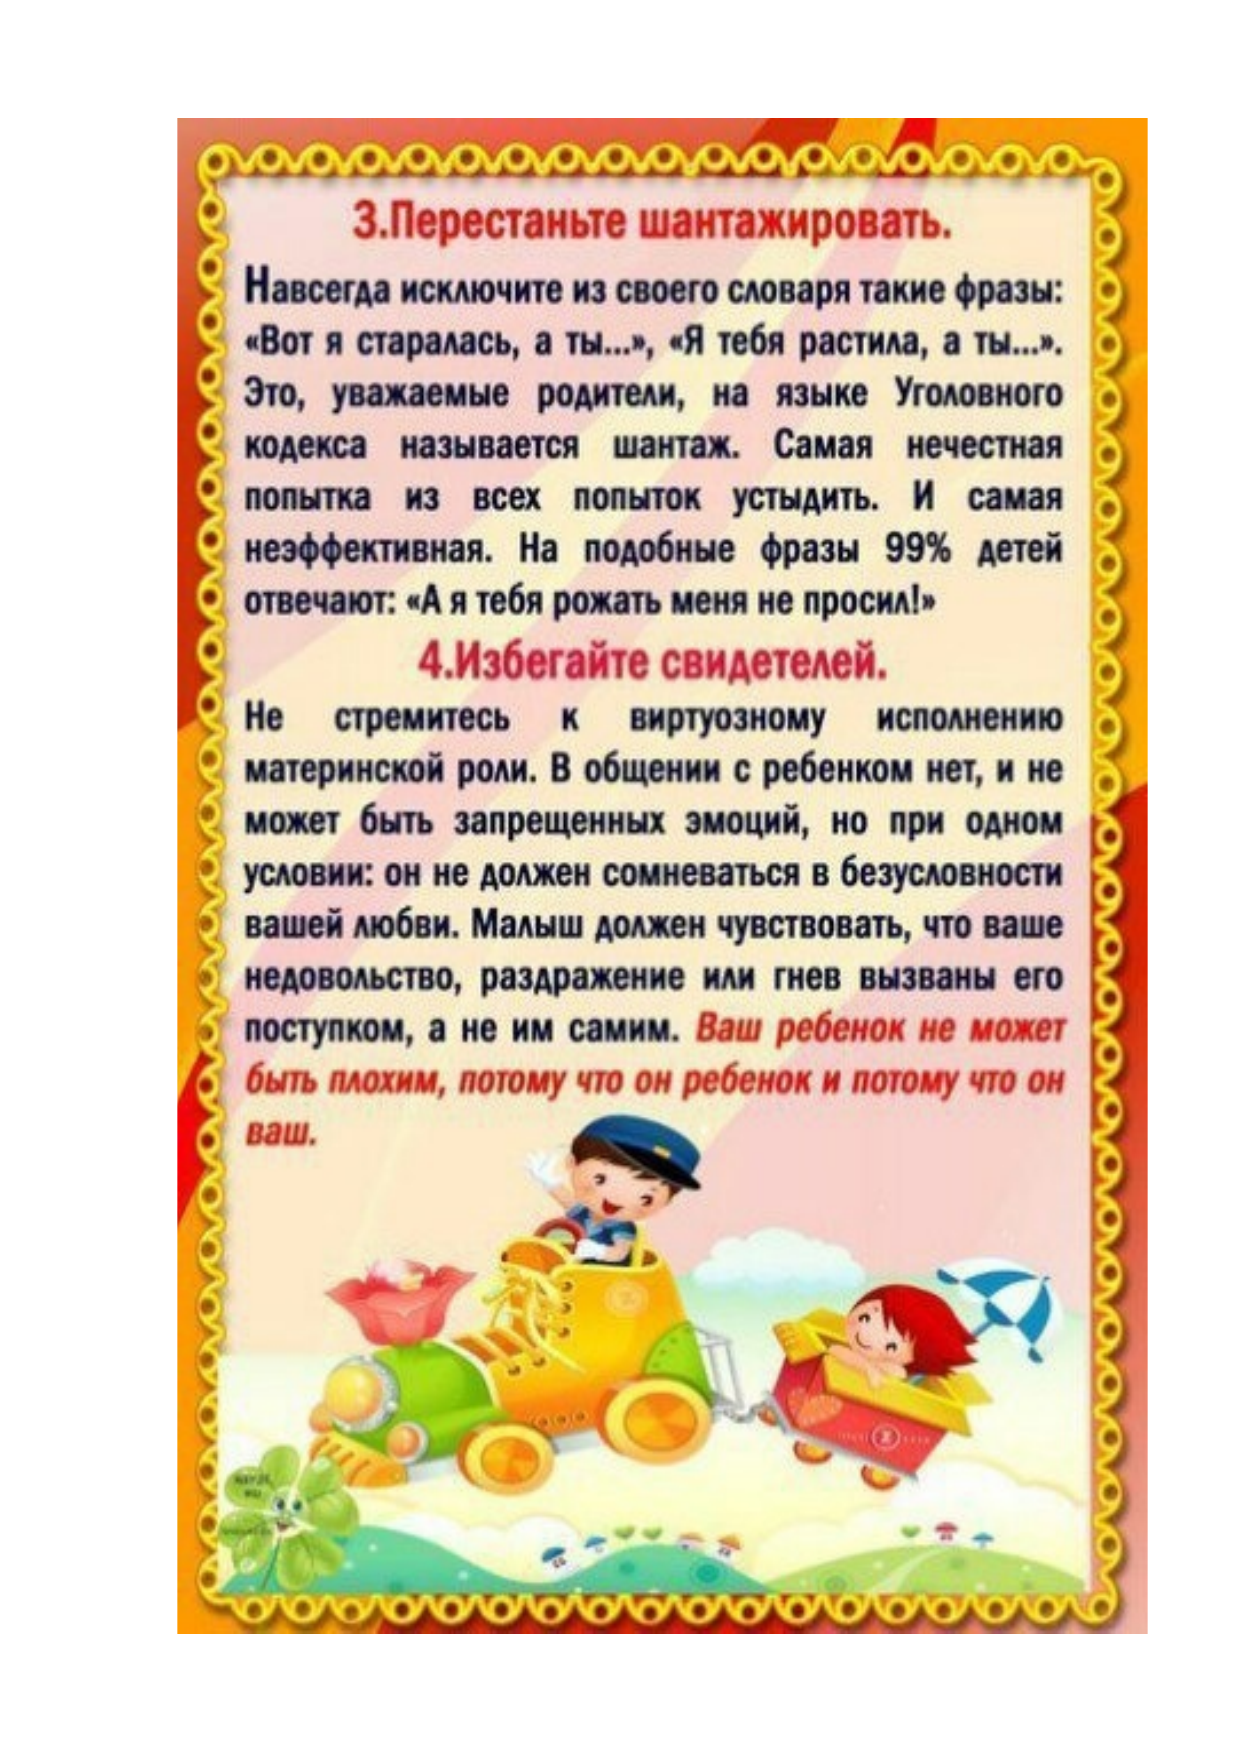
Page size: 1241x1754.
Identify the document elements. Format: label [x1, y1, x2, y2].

picture [177, 118, 1148, 1634]
